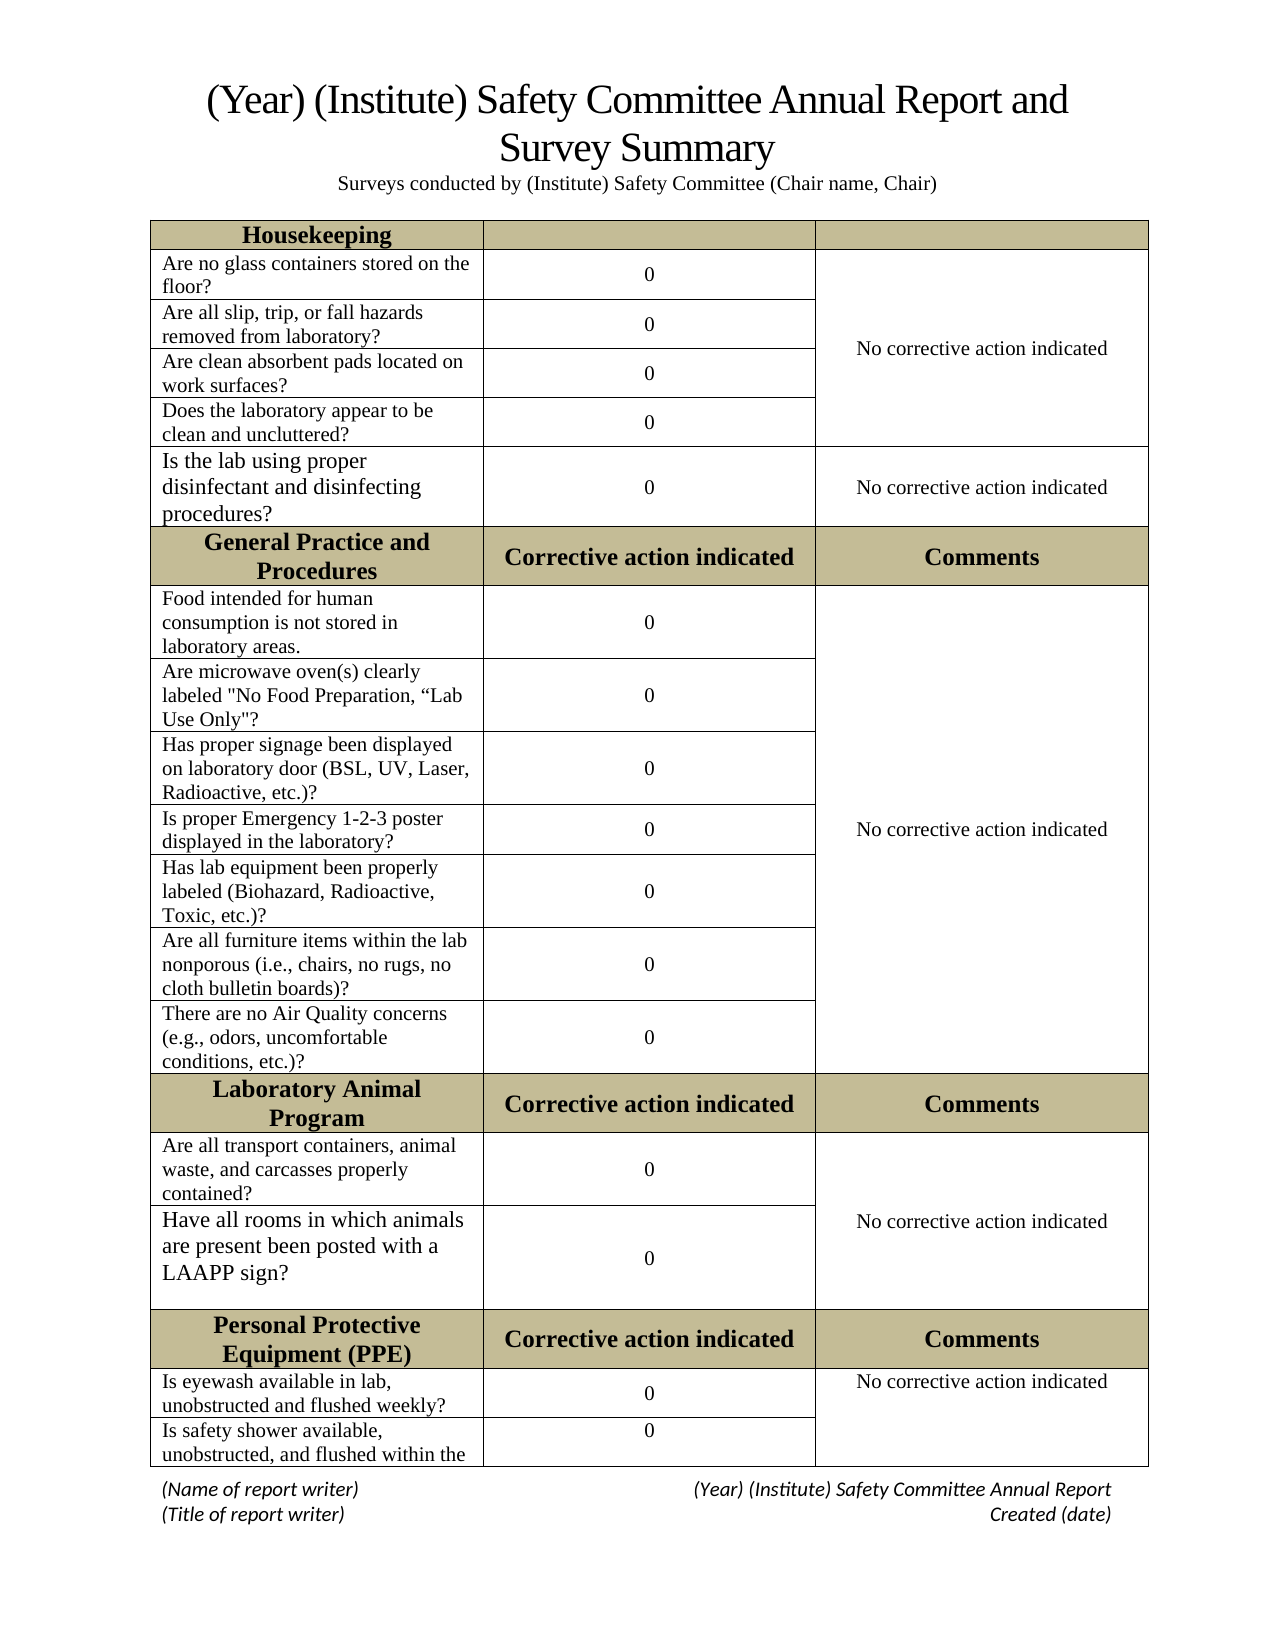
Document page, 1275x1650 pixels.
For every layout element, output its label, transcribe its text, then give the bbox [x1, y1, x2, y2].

table_cell Are clean absorbent pads located on work surfaces? [151, 349, 483, 397]
table_cell Personal Protective Equipment (PPE) [151, 1310, 483, 1368]
table_cell No corrective action indicated [816, 1133, 1148, 1309]
table_cell Laboratory Animal Program [151, 1074, 483, 1132]
table_cell Are no glass containers stored on the floor? [151, 250, 483, 298]
table_cell 0 [484, 447, 815, 526]
table_cell 0 [484, 732, 815, 804]
table_cell Is the lab using proper disinfectant and disinfecting procedures? [151, 447, 483, 526]
table_cell Are all transport containers, animal waste, and carcasses properly contained? [151, 1133, 483, 1205]
table_cell 0 [484, 1369, 815, 1417]
table_cell 0 [484, 1206, 815, 1309]
table_cell Is proper Emergency 1-2-3 poster displayed in the laboratory? [151, 805, 483, 853]
table_cell Comments [816, 1074, 1148, 1132]
table_cell No corrective action indicated [816, 250, 1148, 446]
table_cell Corrective action indicated [484, 1310, 815, 1368]
table_cell 0 [484, 398, 815, 446]
table_cell Has proper signage been displayed on laboratory door (BSL, UV, Laser, Radioactive, etc.)? [151, 732, 483, 804]
table_cell Corrective action indicated [484, 1074, 815, 1132]
table_cell Does the laboratory appear to be clean and uncluttered? [151, 398, 483, 446]
table_cell Have all rooms in which animals are present been posted with a LAAPP sign? [151, 1206, 483, 1309]
table_cell 0 [484, 250, 815, 298]
table_cell 0 [484, 659, 815, 731]
table_header Comments [816, 221, 1148, 249]
table_cell 0 [484, 1001, 815, 1073]
table_cell 0 [484, 928, 815, 1000]
table_cell Are all furniture items within the lab nonporous (i.e., chairs, no rugs, no cloth bulletin boards)? [151, 928, 483, 1000]
table_cell 0 [484, 1133, 815, 1205]
table_cell 0 [484, 855, 815, 927]
table_cell Are microwave oven(s) clearly labeled "No Food Preparation, “Lab Use Only"? [151, 659, 483, 731]
table_cell 0 [484, 586, 815, 658]
table_cell No corrective action indicated [816, 1369, 1148, 1466]
table_cell There are no Air Quality concerns (e.g., odors, uncomfortable conditions, etc.)? [151, 1001, 483, 1073]
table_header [484, 221, 815, 249]
table_cell Food intended for human consumption is not stored in laboratory areas. [151, 586, 483, 658]
table_cell No corrective action indicated [816, 586, 1148, 1073]
table_cell Is eyewash available in lab, unobstructed and flushed weekly? [151, 1369, 483, 1417]
table_cell 0 [484, 805, 815, 853]
table_cell 0 [484, 349, 815, 397]
table_cell 0 [484, 300, 815, 348]
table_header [151, 221, 483, 249]
table_cell Corrective action indicated [484, 527, 815, 585]
table_cell Comments [816, 527, 1148, 585]
table_cell 0 [484, 1418, 815, 1466]
table_cell Are all slip, trip, or fall hazards removed from laboratory? [151, 300, 483, 348]
table_cell Has lab equipment been properly labeled (Biohazard, Radioactive, Toxic, etc.)? [151, 855, 483, 927]
table_cell Comments [816, 1310, 1148, 1368]
table_cell No corrective action indicated [816, 447, 1148, 526]
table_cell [151, 1418, 483, 1466]
table_cell General Practice and Procedures [151, 527, 483, 585]
